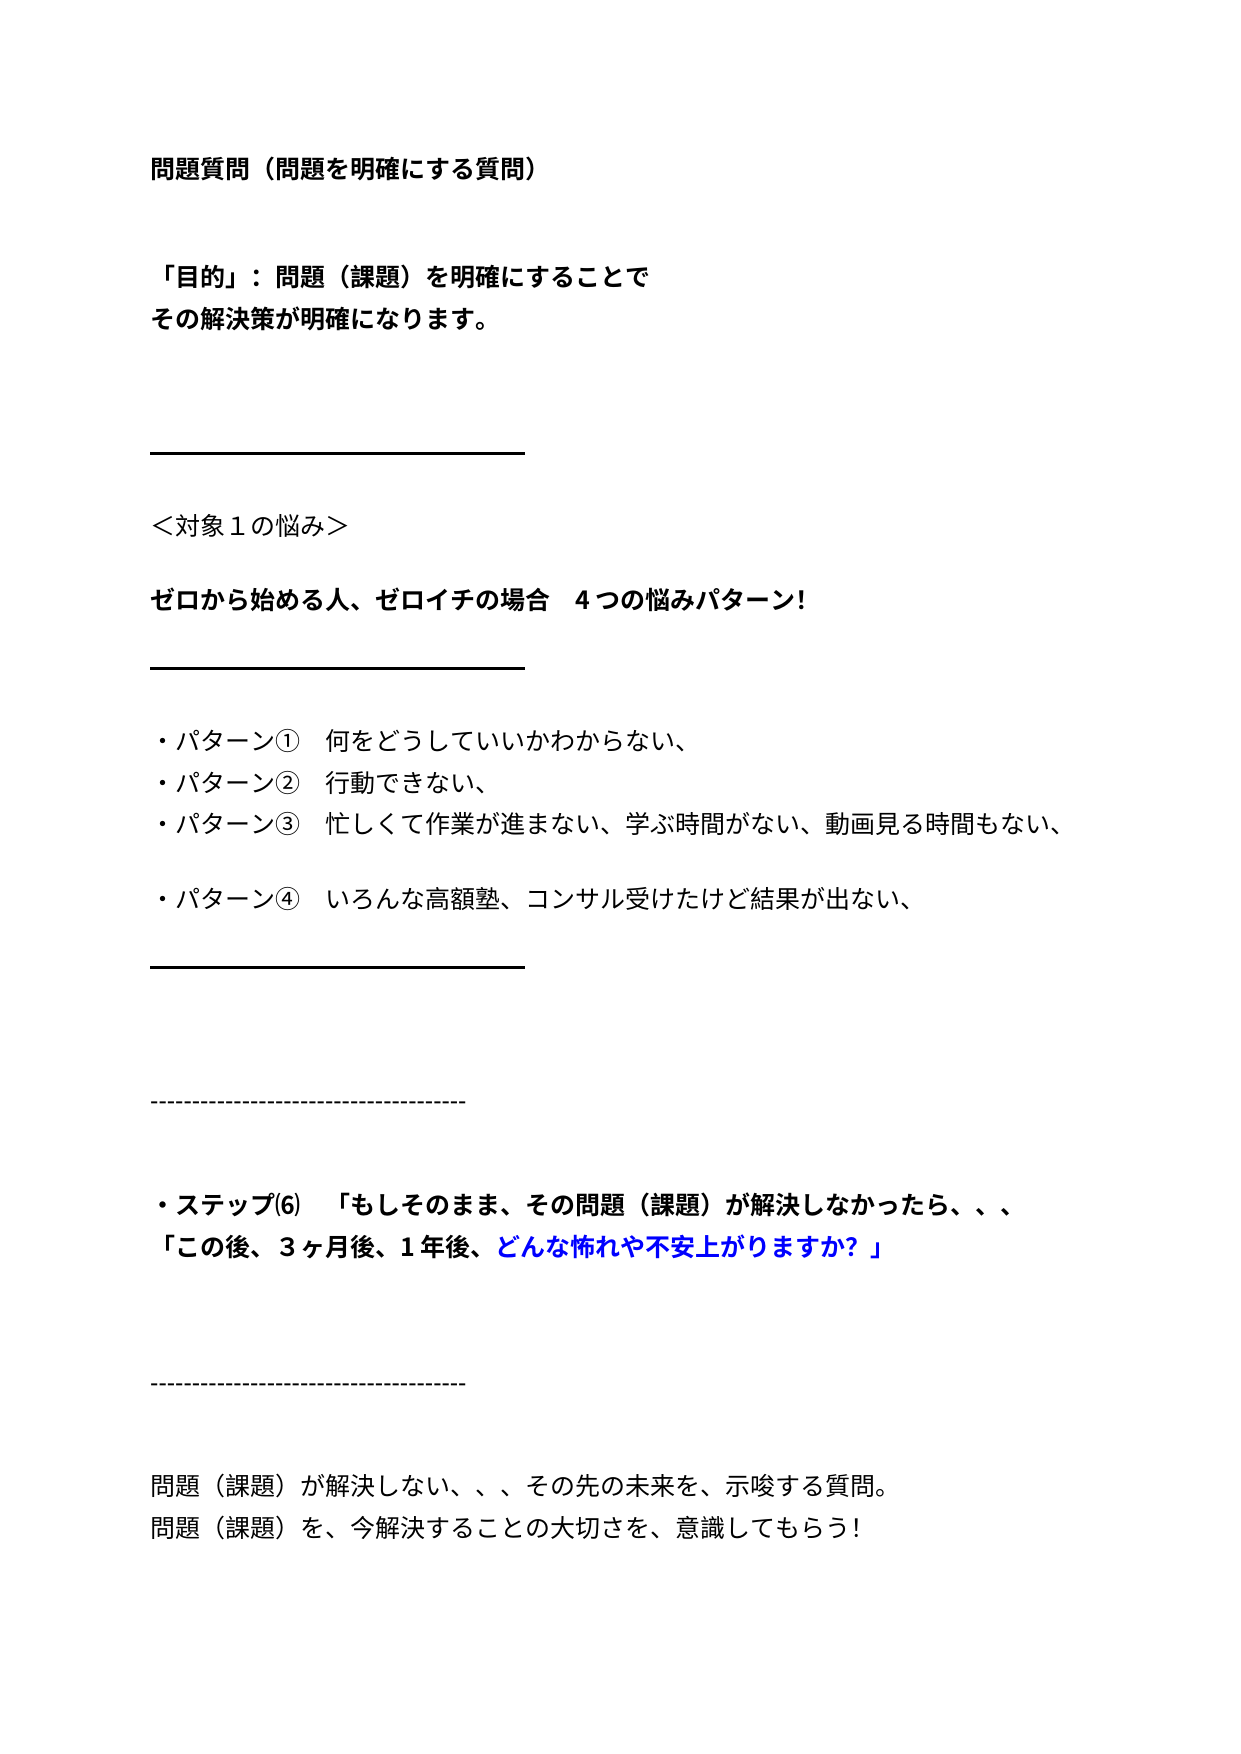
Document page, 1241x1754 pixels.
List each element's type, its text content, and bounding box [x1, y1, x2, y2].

text その解決策が明確になります。 [150, 299, 1090, 336]
text 問題質問（問題を明確にする質問） [150, 150, 1090, 186]
text ━━━━━━━━━━━━━━━ [150, 954, 1090, 983]
text -------------------------------------- [150, 1368, 1090, 1397]
text ・パターン④ いろんな高額塾、コンサル受けたけど結果が出ない、 [150, 879, 1090, 916]
text 「目的」：問題（課題）を明確にすることで [150, 258, 1090, 294]
text ━━━━━━━━━━━━━━━ [150, 440, 1090, 469]
text 問題（課題）が解決しない、、、その先の未来を、示唆する質問。 [150, 1467, 1090, 1503]
text 問題（課題）を、今解決することの大切さを、意識してもらう！ [150, 1508, 1090, 1545]
text ・パターン① 何をどうしていいかわからない、 [150, 722, 1090, 758]
text ＜対象１の悩み＞ [150, 506, 1090, 542]
text 「この後、３ヶ月後、1年後、どんな怖れや不安上がりますか？」 [150, 1227, 1090, 1263]
text ゼロから始める人、ゼロイチの場合 4つの悩みパターン！ [150, 581, 1090, 617]
text ━━━━━━━━━━━━━━━ [150, 656, 1090, 684]
text ・ステップ⑹ 「もしそのまま、その問題（課題）が解決しなかったら、、、 [150, 1185, 1090, 1222]
text ・パターン③ 忙しくて作業が進まない、学ぶ時間がない、動画見る時間もない、 [150, 805, 1090, 841]
text -------------------------------------- [150, 1086, 1090, 1115]
text ・パターン② 行動できない、 [150, 763, 1090, 799]
